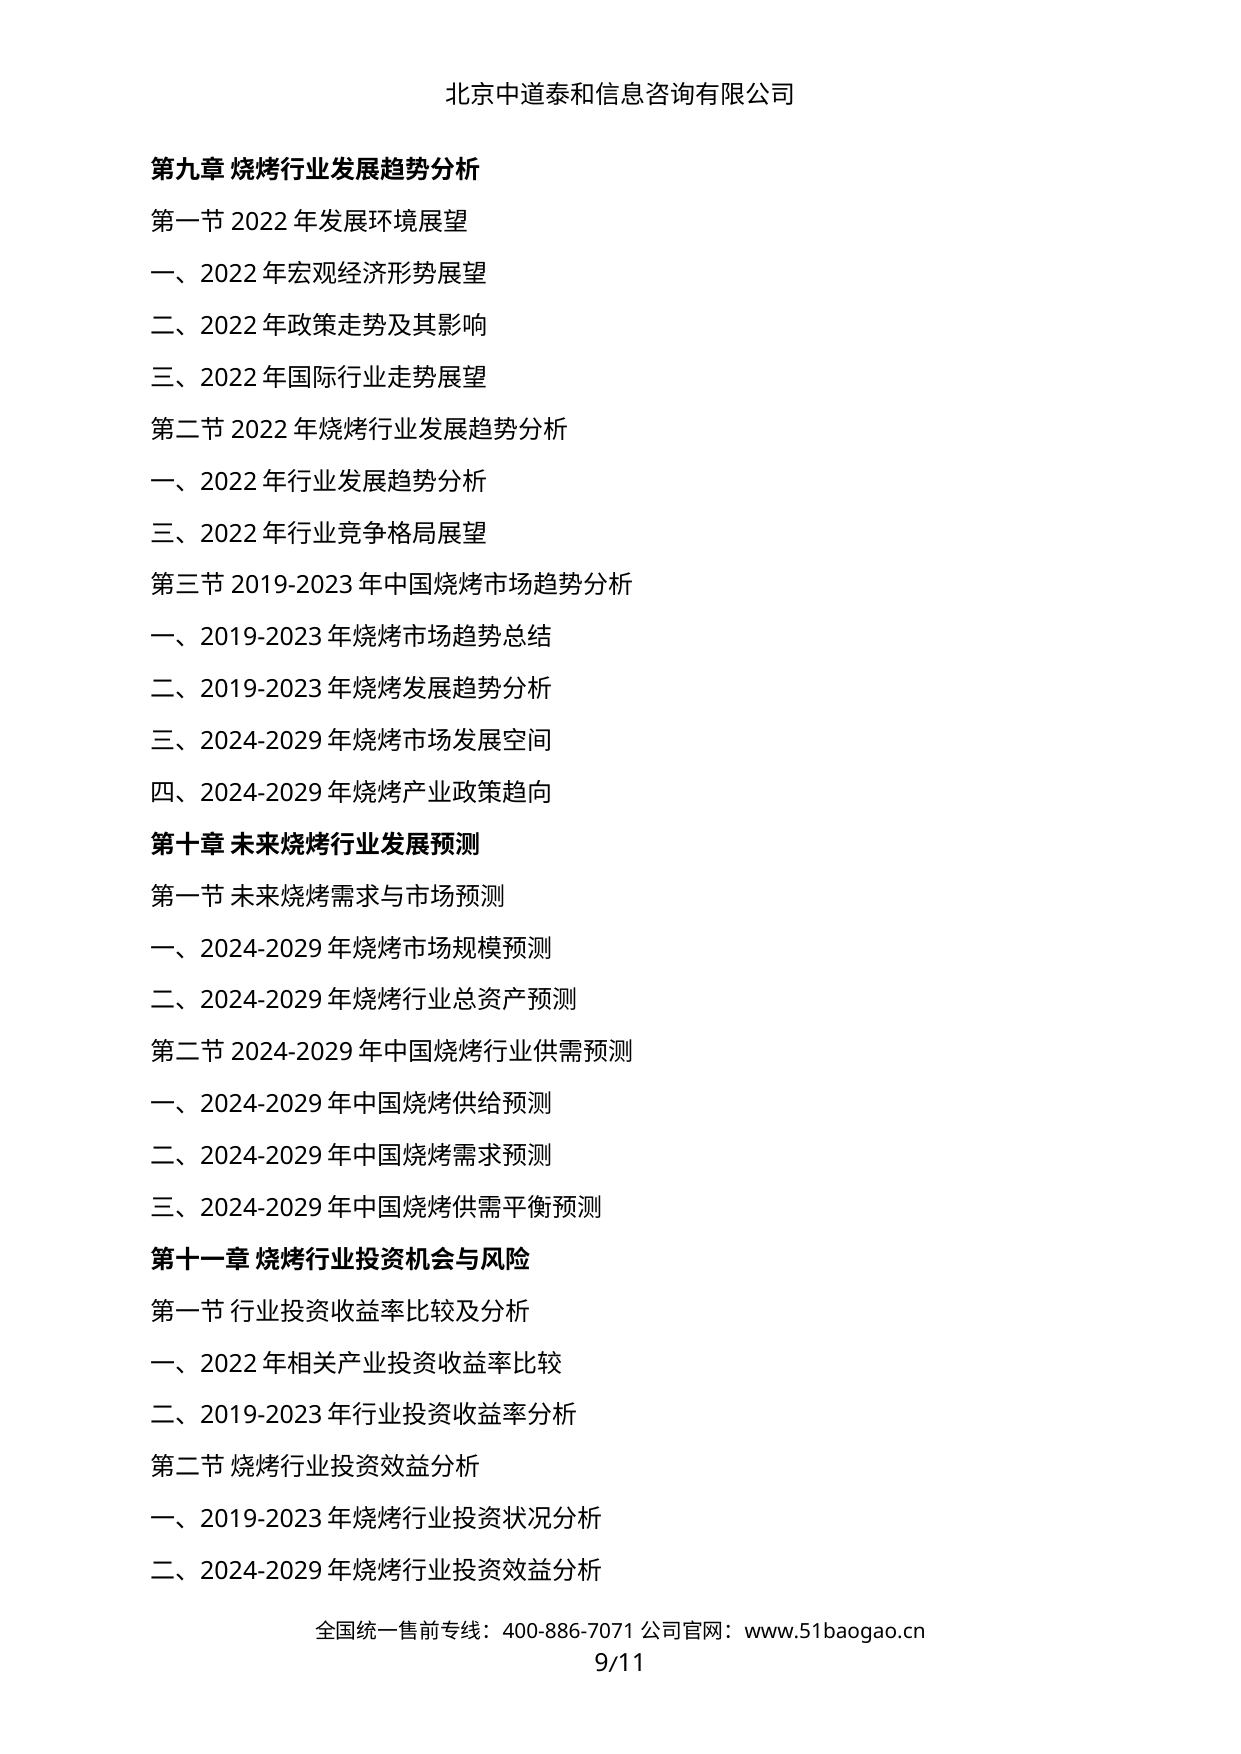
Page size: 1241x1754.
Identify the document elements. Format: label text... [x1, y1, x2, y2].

text 三、2022年国际行业走势展望 [150, 357, 1090, 394]
text 三、2024-2029年中国烧烤供需平衡预测 [150, 1187, 1090, 1224]
text 一、2022年行业发展趋势分析 [150, 461, 1090, 497]
text 一、2024-2029年烧烤市场规模预测 [150, 928, 1090, 964]
text 二、2024-2029年烧烤行业投资效益分析 [150, 1551, 1090, 1587]
text 一、2024-2029年中国烧烤供给预测 [150, 1084, 1090, 1120]
text 一、2019-2023年烧烤市场趋势总结 [150, 617, 1090, 653]
text 第十一章 烧烤行业投资机会与风险 [150, 1239, 1090, 1276]
text 第一节 2022年发展环境展望 [150, 202, 1090, 238]
text 一、2019-2023年烧烤行业投资状况分析 [150, 1499, 1090, 1535]
text 第二节 2024-2029年中国烧烤行业供需预测 [150, 1032, 1090, 1068]
text 二、2022年政策走势及其影响 [150, 306, 1090, 342]
text 第一节 行业投资收益率比较及分析 [150, 1291, 1090, 1327]
text 二、2019-2023年烧烤发展趋势分析 [150, 669, 1090, 705]
text 二、2019-2023年行业投资收益率分析 [150, 1395, 1090, 1431]
text 一、2022年宏观经济形势展望 [150, 254, 1090, 290]
text 第三节 2019-2023年中国烧烤市场趋势分析 [150, 565, 1090, 601]
text 三、2024-2029年烧烤市场发展空间 [150, 721, 1090, 757]
text 第二节 烧烤行业投资效益分析 [150, 1447, 1090, 1483]
text 一、2022年相关产业投资收益率比较 [150, 1343, 1090, 1379]
text 二、2024-2029年烧烤行业总资产预测 [150, 980, 1090, 1016]
text 二、2024-2029年中国烧烤需求预测 [150, 1136, 1090, 1172]
text 第十章 未来烧烤行业发展预测 [150, 824, 1090, 861]
text 四、2024-2029年烧烤产业政策趋向 [150, 772, 1090, 809]
text 第一节 未来烧烤需求与市场预测 [150, 876, 1090, 912]
text 三、2022年行业竞争格局展望 [150, 513, 1090, 549]
text 第九章 烧烤行业发展趋势分析 [150, 150, 1090, 186]
text 第二节 2022年烧烤行业发展趋势分析 [150, 409, 1090, 446]
